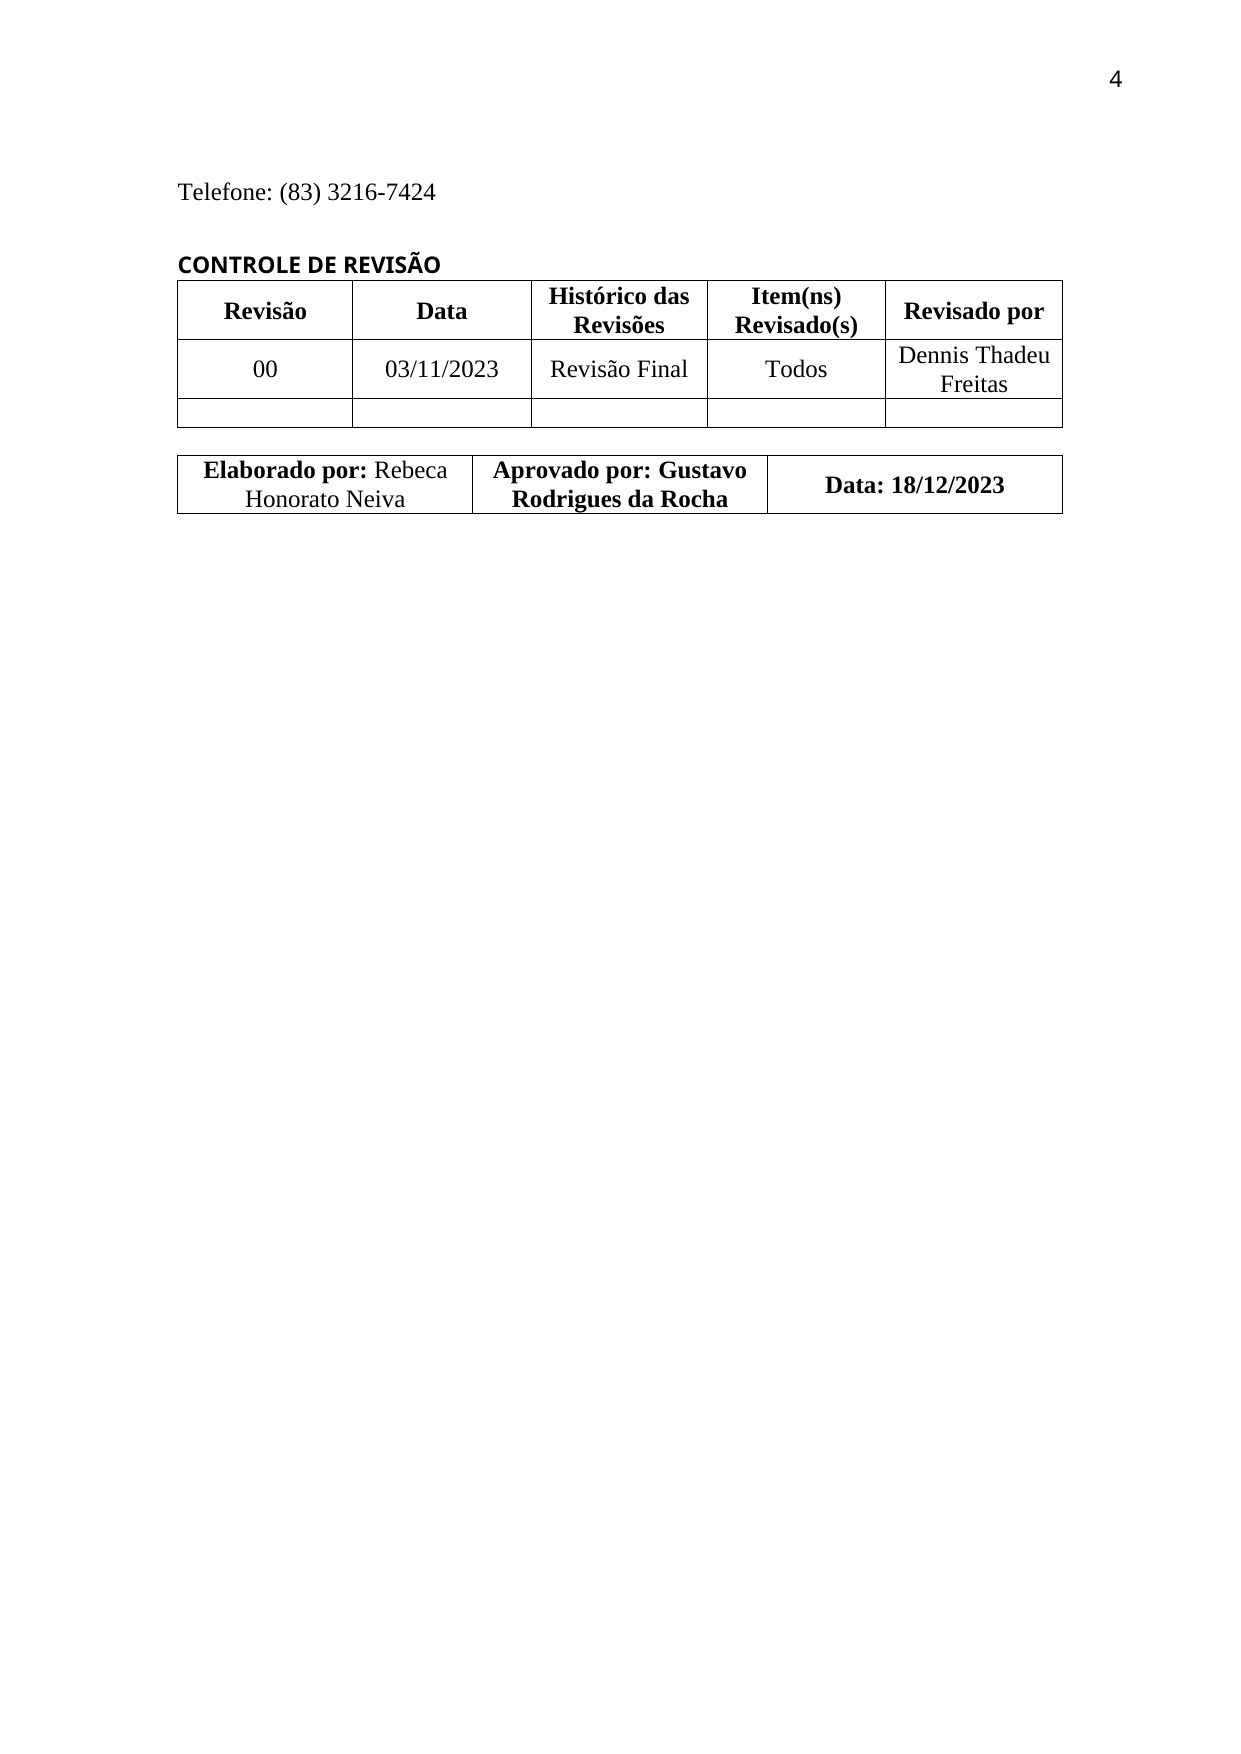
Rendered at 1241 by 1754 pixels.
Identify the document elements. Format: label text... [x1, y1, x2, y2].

table_header Revisão [178, 281, 352, 339]
table_cell [532, 399, 707, 427]
table_cell Todos [708, 340, 885, 397]
table_cell Dennis Thadeu Freitas [886, 340, 1062, 397]
table_cell [886, 399, 1062, 427]
table_header Revisado por [886, 281, 1062, 339]
table_header Item(ns) Revisado(s) [708, 281, 885, 339]
table_cell [178, 399, 352, 427]
table_header Aprovado por: Gustavo Rodrigues da Rocha [473, 456, 767, 513]
table_header Data: 18/12/2023 [768, 456, 1062, 513]
table_cell [708, 399, 885, 427]
text CONTROLE DE REVISÃO [177, 249, 1122, 280]
table_header Elaborado por: Rebeca Honorato Neiva [178, 456, 472, 513]
table_cell [353, 399, 531, 427]
text Telefone: (83) 3216-7424 [177, 177, 1122, 206]
table_cell 03/11/2023 [353, 340, 531, 397]
table_cell 00 [178, 340, 352, 397]
table_cell Revisão Final [532, 340, 707, 397]
table_header Histórico das Revisões [532, 281, 707, 339]
table_header Data [353, 281, 531, 339]
